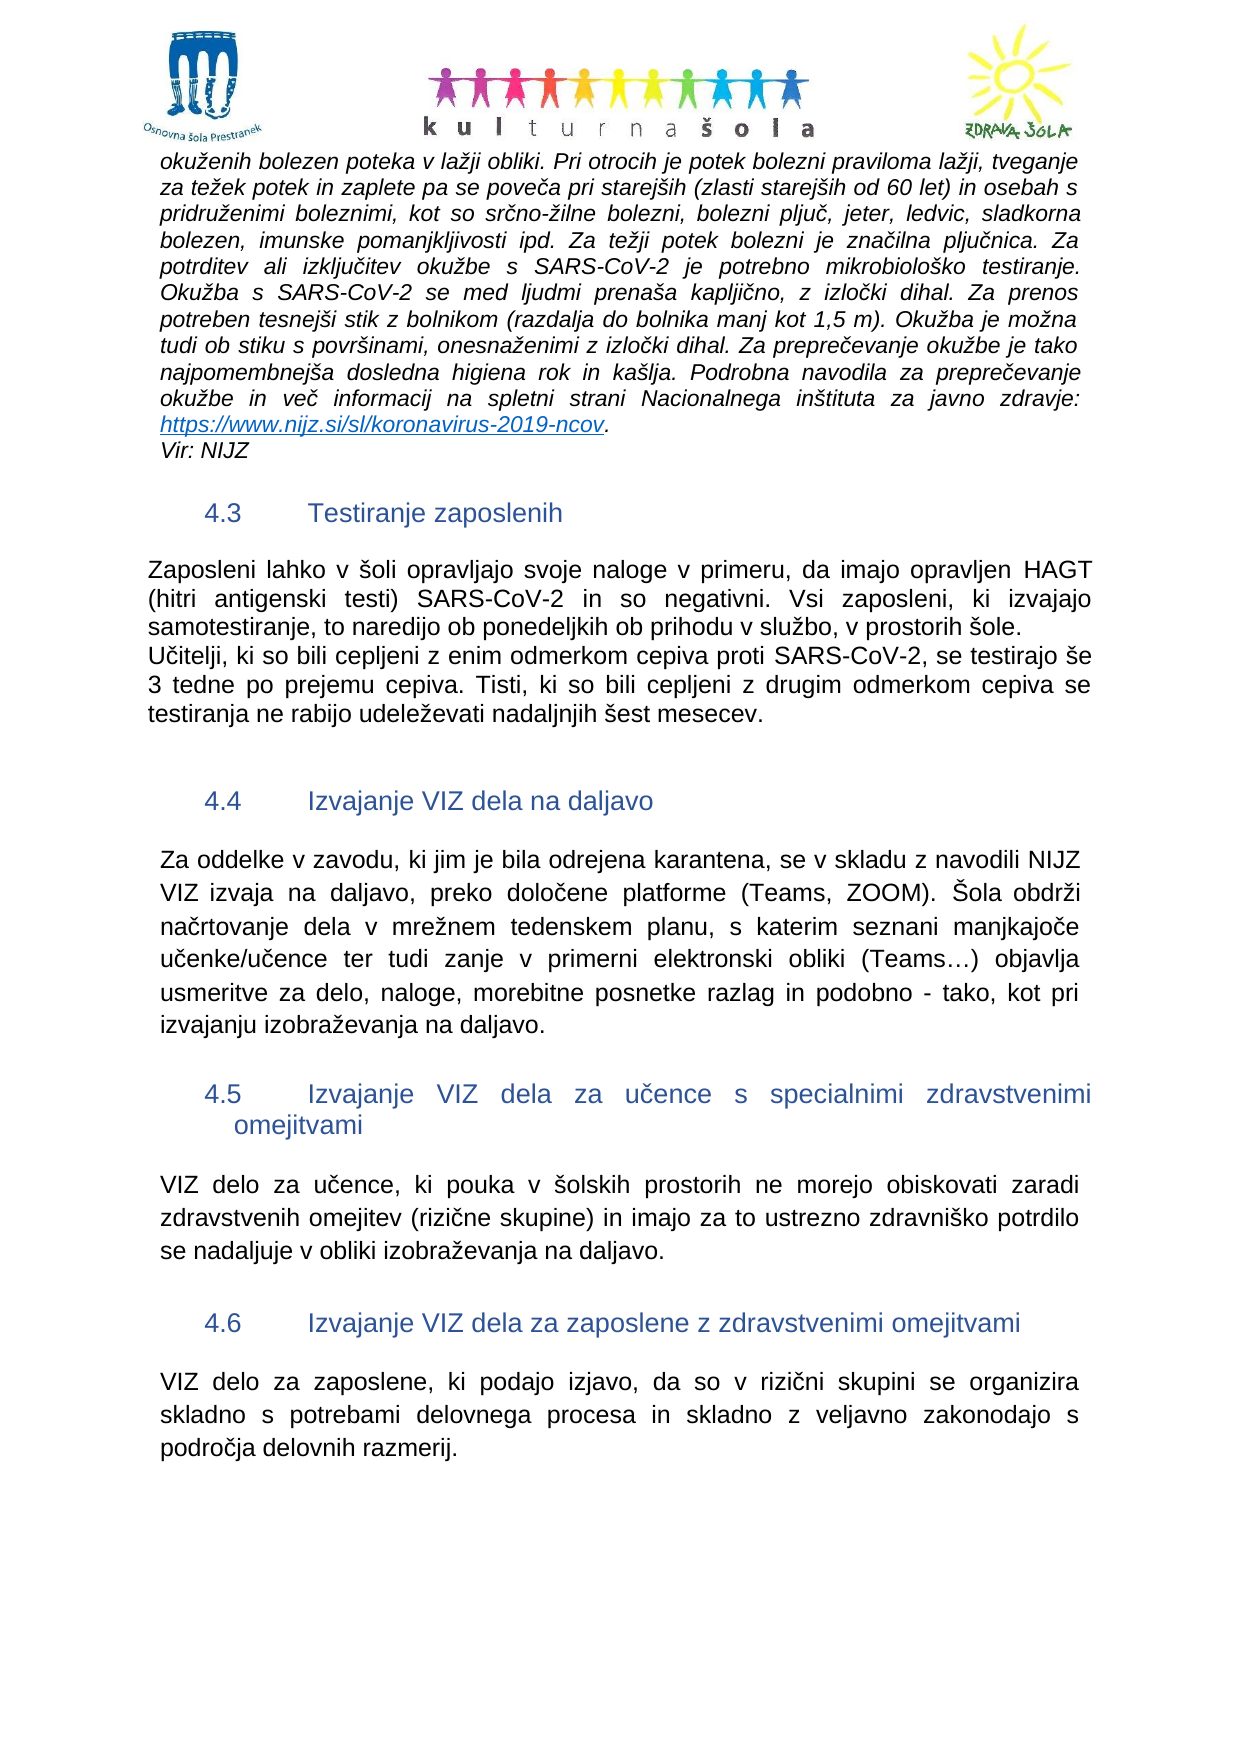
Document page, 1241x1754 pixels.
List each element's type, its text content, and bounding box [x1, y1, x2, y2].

text Za oddelke v zavodu, ki jim je bila odrejena karantena, se v skladu z navodili NIJZ VIZ izvaja na daljavo, preko določene platforme (Teams, ZOOM). Šola obdrži načrtovanje dela v mrežnem tedenskem planu, s katerim seznani manjkajoče učenke/učence ter tudi zanje v primerni elektronski obliki (Teams…) objavlja usmeritve za delo, naloge, morebitne posnetke razlag in podobno - tako, kot pri izvajanju izobraževanja na daljavo. [160, 845, 1081, 1039]
text Zaposleni lahko v šoli opravljajo svoje naloge v primeru, da imajo opravljen HAGT (hitri antigenski testi) SARS-CoV-2 in so negativni. Vsi zaposleni, ki izvajajo samotestiranje, to naredijo ob ponedeljkih ob prihodu v službo, v prostorih šole. [148, 555, 1093, 641]
subtitle Izvajanje VIZ dela na daljavo [204, 785, 1093, 816]
subtitle Testiranje zaposlenih [204, 497, 1093, 528]
text VIZ delo za učence, ki pouka v šolskih prostorih ne morejo obiskovati zaradi zdravstvenih omejitev (rizične skupine) in imajo za to ustrezno zdravniško potrdilo se nadaljuje v obliki izobraževanja na daljavo. [160, 1170, 1081, 1264]
picture [142, 31, 264, 144]
subtitle Izvajanje VIZ dela za zaposlene z zdravstvenimi omejitvami [204, 1307, 1093, 1338]
text Učitelji, ki so bili cepljeni z enim odmerkom cepiva proti SARS-CoV-2, se testirajo še 3 tedne po prejemu cepiva. Tisti, ki so bili cepljeni z drugim odmerkom cepiva se testiranja ne rabijo udeleževati nadaljnjih šest mesecev. [148, 698, 1093, 727]
text Učitelji, ki so bili cepljeni z enim odmerkom cepiva proti SARS-CoV-2, se testirajo še 3 tedne po prejemu cepiva. Tisti, ki so bili cepljeni z drugim odmerkom cepiva se testiranja ne rabijo udeleževati nadaljnjih šest mesecev. [148, 641, 774, 670]
subtitle Izvajanje VIZ dela za učence s specialnimi zdravstvenimi omejitvami [204, 1078, 1092, 1141]
text VIZ delo za zaposlene, ki podajo izjavo, da so v rizični skupini se organizira skladno s potrebami delovnega procesa in skladno z veljavno zakonodajo s področja delovnih razmerij. [160, 1367, 1081, 1462]
picture [957, 20, 1079, 143]
text Vir: NIJZ [160, 437, 1093, 464]
picture [418, 57, 818, 146]
